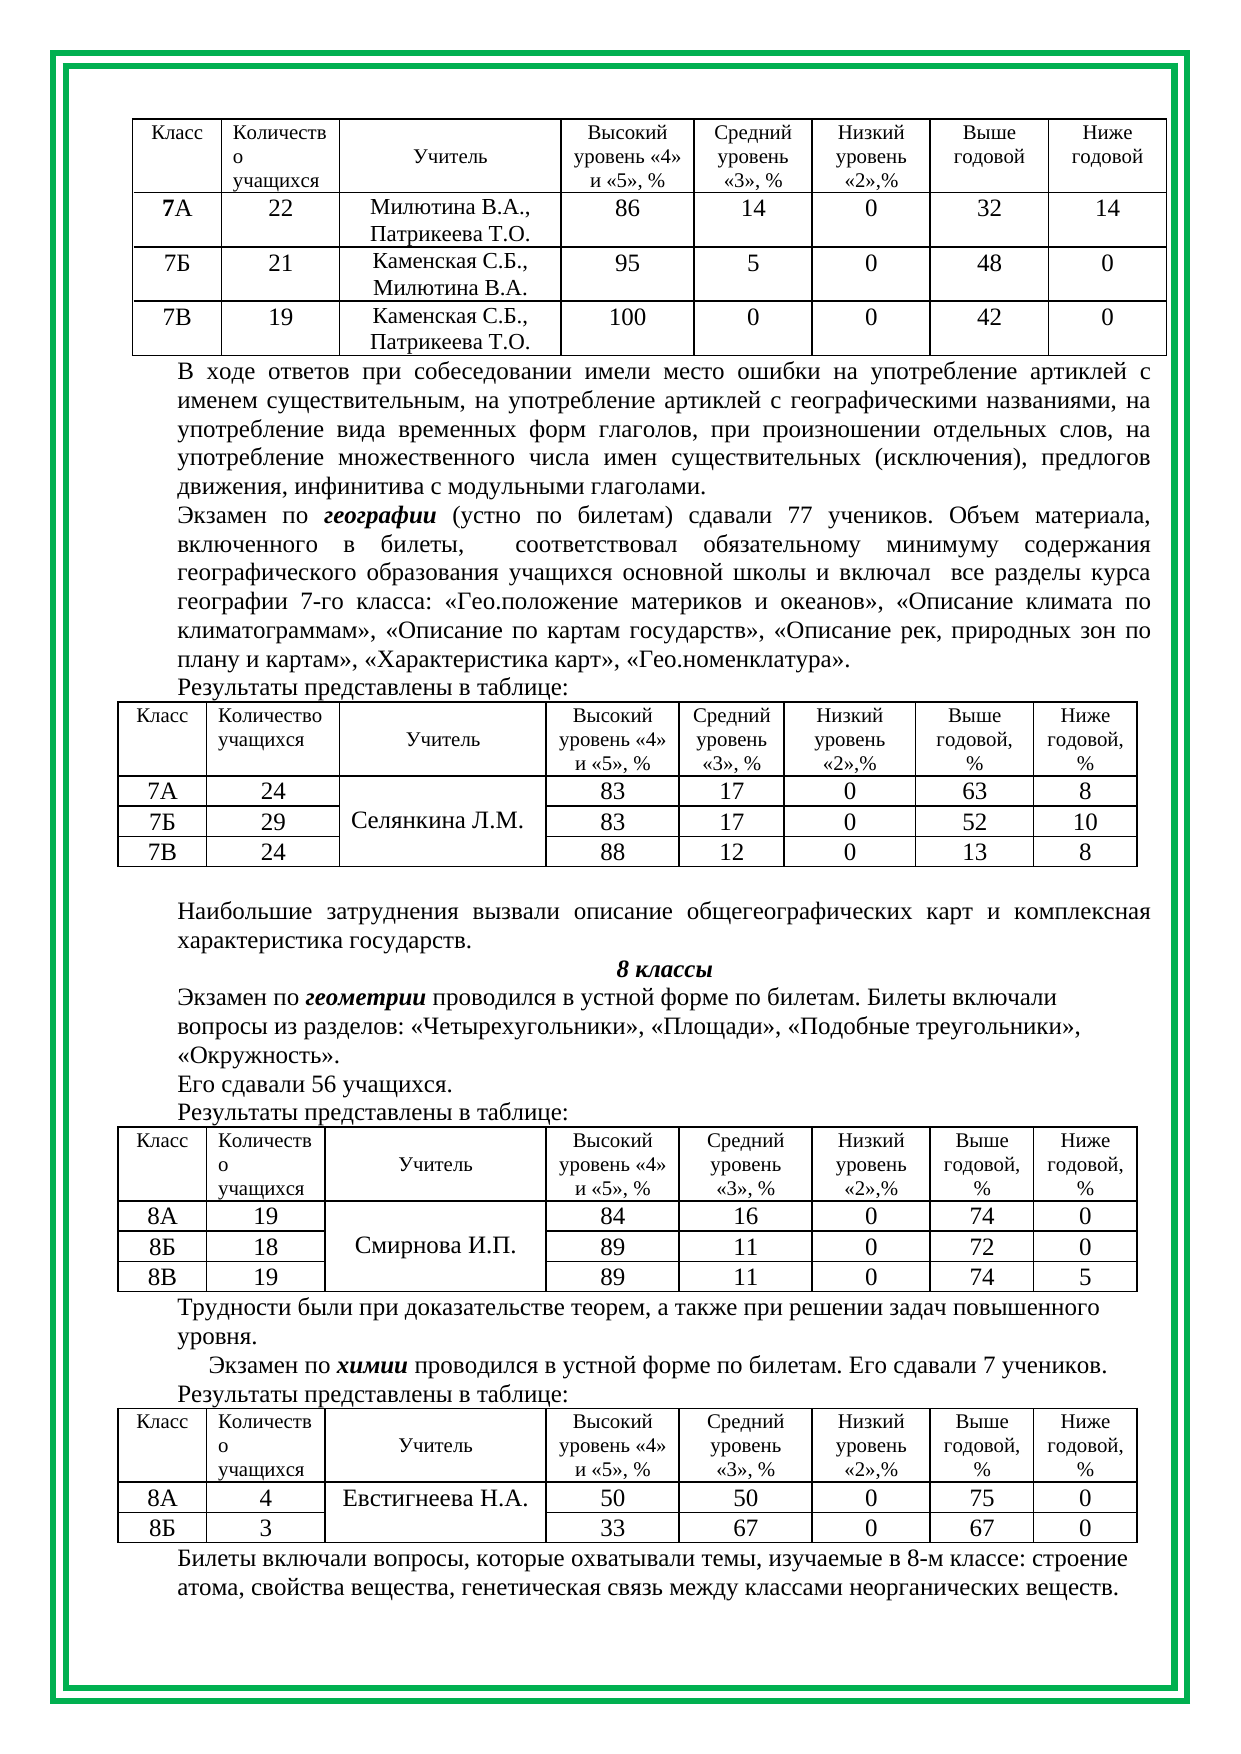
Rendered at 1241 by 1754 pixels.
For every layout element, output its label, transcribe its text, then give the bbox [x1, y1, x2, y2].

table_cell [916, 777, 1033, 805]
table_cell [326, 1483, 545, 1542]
text Экзамен по химии проводился в устной форме по билетам. Его сдавали 7 учеников. [177, 1350, 1152, 1379]
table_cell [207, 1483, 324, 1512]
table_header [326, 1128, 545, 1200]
text Трудности были при доказательстве теорем, а также при решении задач повышенного уровня. [177, 1292, 1152, 1350]
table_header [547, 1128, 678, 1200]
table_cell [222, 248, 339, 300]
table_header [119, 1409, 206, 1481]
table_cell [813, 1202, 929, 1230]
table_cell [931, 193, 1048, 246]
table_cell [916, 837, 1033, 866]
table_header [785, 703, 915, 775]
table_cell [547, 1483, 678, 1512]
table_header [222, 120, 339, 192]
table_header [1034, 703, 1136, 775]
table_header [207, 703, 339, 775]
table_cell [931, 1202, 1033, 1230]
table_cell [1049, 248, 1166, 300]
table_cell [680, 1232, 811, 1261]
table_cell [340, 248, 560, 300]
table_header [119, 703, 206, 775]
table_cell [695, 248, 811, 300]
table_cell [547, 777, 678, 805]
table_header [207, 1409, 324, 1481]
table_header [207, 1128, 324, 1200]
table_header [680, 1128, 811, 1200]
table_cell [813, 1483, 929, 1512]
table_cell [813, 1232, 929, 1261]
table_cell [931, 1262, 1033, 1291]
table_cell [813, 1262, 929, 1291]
text Результаты представлены в таблице: [177, 1097, 1152, 1126]
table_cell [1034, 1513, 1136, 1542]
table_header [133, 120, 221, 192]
text Его сдавали 56 учащихся. [177, 1069, 1152, 1097]
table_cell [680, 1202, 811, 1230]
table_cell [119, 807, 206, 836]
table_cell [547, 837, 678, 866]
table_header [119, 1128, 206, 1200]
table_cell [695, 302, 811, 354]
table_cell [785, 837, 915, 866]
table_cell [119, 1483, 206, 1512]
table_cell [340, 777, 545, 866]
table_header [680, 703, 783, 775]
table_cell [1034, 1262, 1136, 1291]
text 8 классы [177, 954, 1152, 982]
text Результаты представлены в таблице: [177, 1379, 1152, 1407]
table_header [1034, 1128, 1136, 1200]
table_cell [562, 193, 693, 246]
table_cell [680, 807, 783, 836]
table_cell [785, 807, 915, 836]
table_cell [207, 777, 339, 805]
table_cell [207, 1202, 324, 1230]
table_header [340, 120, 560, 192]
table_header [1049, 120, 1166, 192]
text Экзамен по геометрии проводился в устной форме по билетам. Билеты включали вопросы из разделов: «Четырехугольники», «Площади», «Подобные треугольники», «Окружность». [177, 982, 1152, 1069]
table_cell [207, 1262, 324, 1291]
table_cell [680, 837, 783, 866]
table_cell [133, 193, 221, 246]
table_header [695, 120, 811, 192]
text Результаты представлены в таблице: [177, 672, 1152, 701]
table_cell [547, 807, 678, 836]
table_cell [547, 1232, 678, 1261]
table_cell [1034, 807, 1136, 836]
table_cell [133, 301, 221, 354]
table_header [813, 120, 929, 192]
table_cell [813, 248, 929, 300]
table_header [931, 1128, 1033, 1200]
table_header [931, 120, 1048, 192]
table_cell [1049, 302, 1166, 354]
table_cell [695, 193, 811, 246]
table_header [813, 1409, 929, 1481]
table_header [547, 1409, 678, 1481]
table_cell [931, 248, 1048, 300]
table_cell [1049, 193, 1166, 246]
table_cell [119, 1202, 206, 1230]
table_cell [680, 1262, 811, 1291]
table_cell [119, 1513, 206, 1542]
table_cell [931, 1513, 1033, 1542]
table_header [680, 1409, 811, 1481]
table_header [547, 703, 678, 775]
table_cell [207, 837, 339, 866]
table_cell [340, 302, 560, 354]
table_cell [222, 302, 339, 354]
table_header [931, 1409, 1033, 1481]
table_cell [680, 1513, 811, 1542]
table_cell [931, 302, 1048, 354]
text Экзамен по географии (устно по билетам) сдавали 77 учеников. Объем материала, включенного в билеты, соответствовал обязательному минимуму содержания географического образования учащихся основной школы и включал все разделы курса географии 7-го класса: «Гео.положение материков и океанов», «Описание климата по климатограммам», «Описание по картам государств», «Описание рек, природных зон по плану и картам», «Характеристика карт», «Гео.номенклатура». [177, 500, 1152, 672]
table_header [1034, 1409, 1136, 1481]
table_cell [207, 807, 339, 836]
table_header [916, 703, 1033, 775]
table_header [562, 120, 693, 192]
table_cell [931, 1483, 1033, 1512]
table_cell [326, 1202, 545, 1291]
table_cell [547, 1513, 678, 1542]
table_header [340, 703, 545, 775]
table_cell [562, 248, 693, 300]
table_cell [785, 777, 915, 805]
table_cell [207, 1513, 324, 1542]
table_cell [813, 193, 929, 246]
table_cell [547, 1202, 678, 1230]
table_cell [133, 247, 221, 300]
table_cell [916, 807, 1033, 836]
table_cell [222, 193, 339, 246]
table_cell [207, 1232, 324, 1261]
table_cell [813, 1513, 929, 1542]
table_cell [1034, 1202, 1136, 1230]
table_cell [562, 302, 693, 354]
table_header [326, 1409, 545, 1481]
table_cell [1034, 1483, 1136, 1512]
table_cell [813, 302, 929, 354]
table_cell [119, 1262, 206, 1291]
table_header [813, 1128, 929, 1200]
text В ходе ответов при собеседовании имели место ошибки на употребление артиклей с именем существительным, на употребление артиклей с географическими названиями, на употребление вида временных форм глаголов, при произношении отдельных слов, на употребление множественного числа имен существительных (исключения), предлогов движения, инфинитива с модульными глаголами. [177, 356, 1152, 500]
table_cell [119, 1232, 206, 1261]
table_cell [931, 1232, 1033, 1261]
text Наибольшие затруднения вызвали описание общегеографических карт и комплексная характеристика государств. [177, 896, 1152, 954]
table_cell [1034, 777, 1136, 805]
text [177, 1543, 1152, 1601]
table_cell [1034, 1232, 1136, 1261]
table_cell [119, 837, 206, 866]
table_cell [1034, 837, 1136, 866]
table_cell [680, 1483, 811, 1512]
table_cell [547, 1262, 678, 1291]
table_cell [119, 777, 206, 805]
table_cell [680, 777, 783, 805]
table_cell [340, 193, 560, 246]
